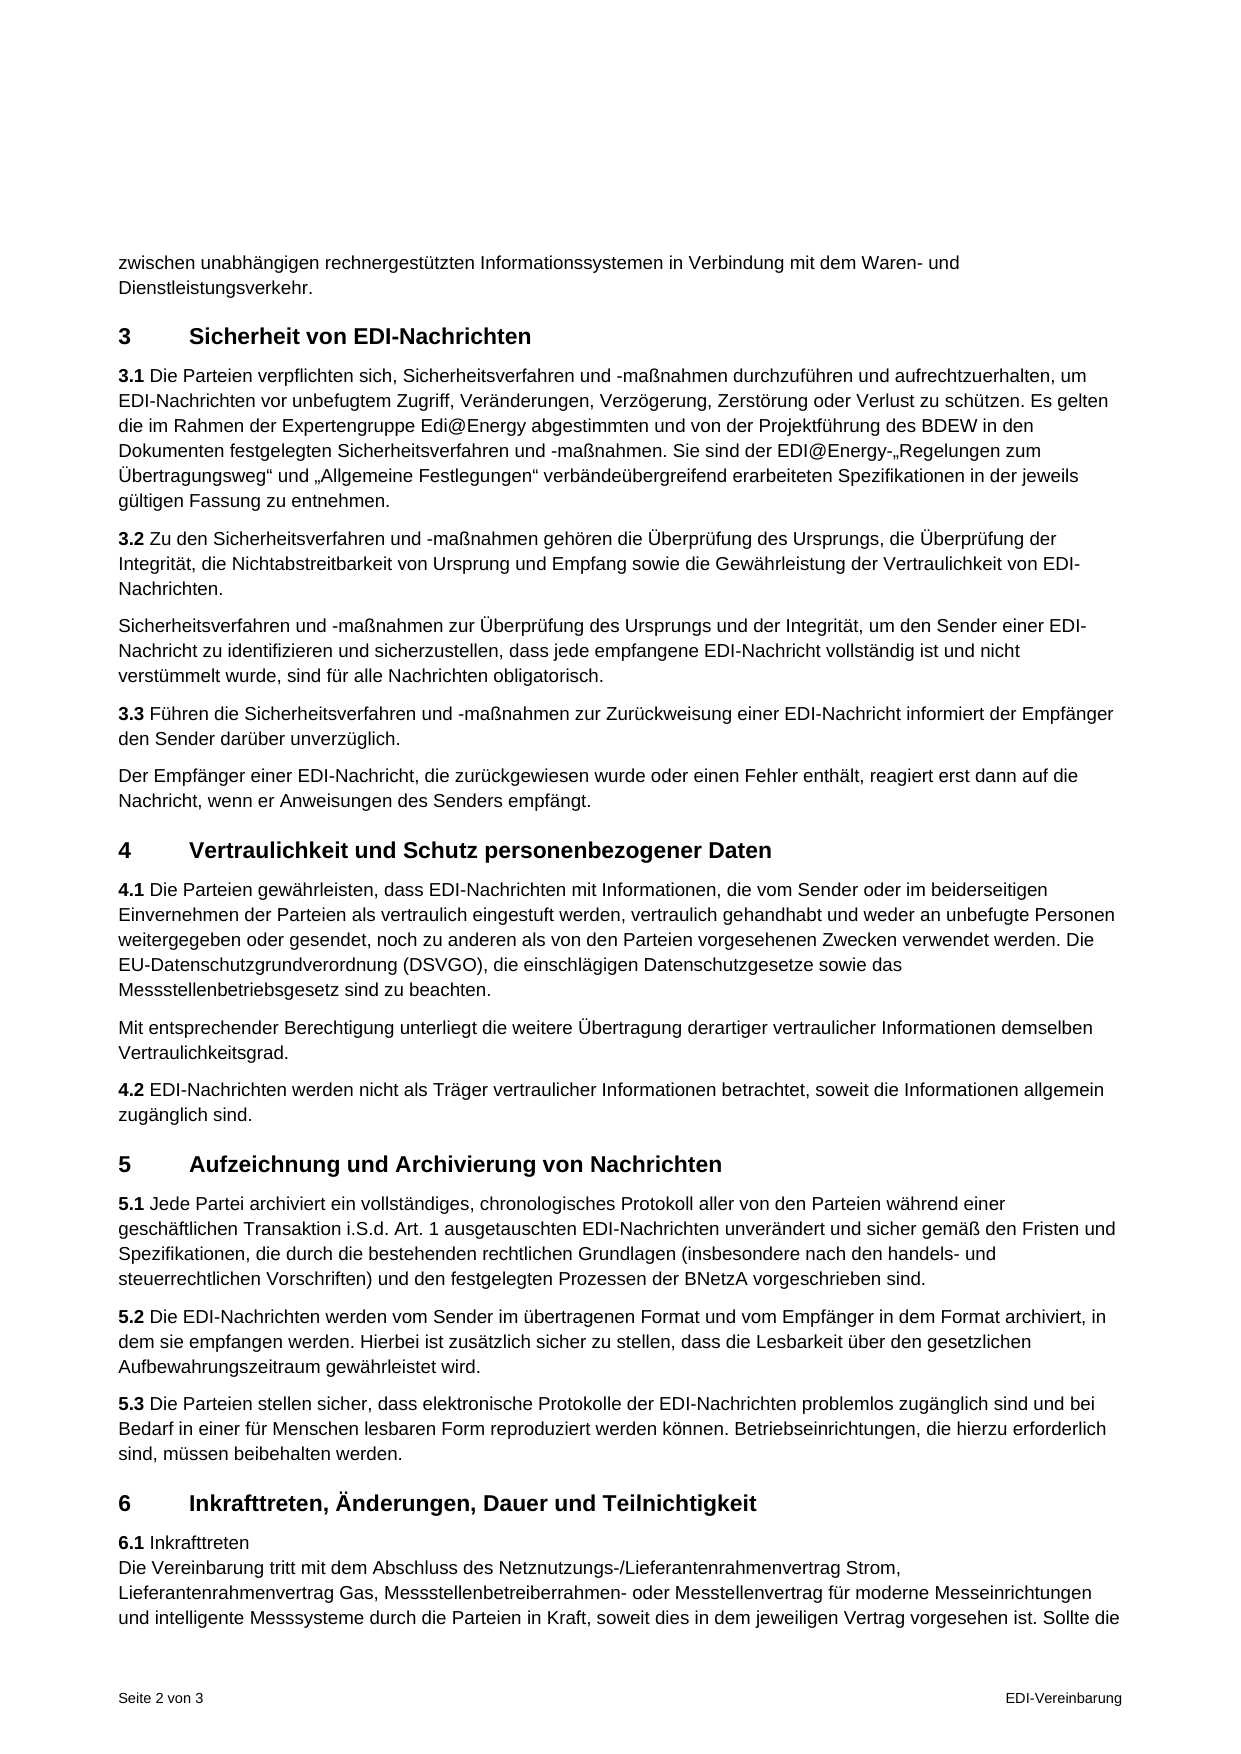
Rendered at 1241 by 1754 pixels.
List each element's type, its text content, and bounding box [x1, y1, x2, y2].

list 5.1 Jede Partei archiviert ein vollständiges, chronologisches Protokoll aller von den Parteien während einer geschäftlichen Transaktion i.S.d. Art. 1 ausgetauschten EDI-Nachrichten unverändert und sicher gemäß den Fristen und Spezifikationen, die durch die bestehenden rechtlichen Grundlagen (insbesondere nach den handels- und steuerrechtlichen Vorschriften) und den festgelegten Prozessen der BNetzA vorgeschrieben sind. [118, 1189, 1122, 1289]
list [118, 1528, 1122, 1628]
list 5.3 Die Parteien stellen sicher, dass elektronische Protokolle der EDI-Nachrichten problemlos zugänglich sind und bei Bedarf in einer für Menschen lesbaren Form reproduziert werden können. Betriebseinrichtungen, die hierzu erforderlich sind, müssen beibehalten werden. [118, 1389, 1122, 1464]
list 3.1 Die Parteien verpflichten sich, Sicherheitsverfahren und -maßnahmen durchzuführen und aufrechtzuerhalten, um EDI-Nachrichten vor unbefugtem Zugriff, Veränderungen, Verzögerung, Zerstörung oder Verlust zu schützen. Es gelten die im Rahmen der Expertengruppe Edi@Energy abgestimmten und von der Projektführung des BDEW in den Dokumenten festgelegten Sicherheitsverfahren und -maßnahmen. Sie sind der EDI@Energy-„Regelungen zum Übertragungsweg“ und „Allgemeine Festlegungen“ verbändeübergreifend erarbeiteten Spezifikationen in der jeweils gültigen Fassung zu entnehmen. [118, 362, 1122, 512]
list Der Empfänger einer EDI-Nachricht, die zurückgewiesen wurde oder einen Fehler enthält, reagiert erst dann auf die Nachricht, wenn er Anweisungen des Senders empfängt. [118, 762, 1122, 812]
list Mit entsprechender Berechtigung unterliegt die weitere Übertragung derartiger vertraulicher Informationen demselben Vertraulichkeitsgrad. [118, 1013, 1122, 1063]
list 3.3 Führen die Sicherheitsverfahren und -maßnahmen zur Zurückweisung einer EDI-Nachricht informiert der Empfänger den Sender darüber unverzüglich. [118, 699, 1122, 749]
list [118, 248, 1122, 298]
subtitle Inkrafttreten, Änderungen, Dauer und Teilnichtigkeit [118, 1489, 1122, 1516]
subtitle Aufzeichnung und Archivierung von Nachrichten [118, 1151, 1122, 1177]
list 4.1 Die Parteien gewährleisten, dass EDI-Nachrichten mit Informationen, die vom Sender oder im beiderseitigen Einvernehmen der Parteien als vertraulich eingestuft werden, vertraulich gehandhabt und weder an unbefugte Personen weitergegeben oder gesendet, noch zu anderen als von den Parteien vorgesehenen Zwecken verwendet werden. Die EU-Datenschutzgrundverordnung (DSVGO), die einschlägigen Datenschutzgesetze sowie das Messstellenbetriebsgesetz sind zu beachten. [118, 876, 1122, 1001]
list 3.2 Zu den Sicherheitsverfahren und -maßnahmen gehören die Überprüfung des Ursprungs, die Überprüfung der Integrität, die Nichtabstreitbarkeit von Ursprung und Empfang sowie die Gewährleistung der Vertraulichkeit von EDI-Nachrichten. [118, 524, 1122, 599]
list Sicherheitsverfahren und -maßnahmen zur Überprüfung des Ursprungs und der Integrität, um den Sender einer EDI-Nachricht zu identifizieren und sicherzustellen, dass jede empfangene EDI-Nachricht vollständig ist und nicht verstümmelt wurde, sind für alle Nachrichten obligatorisch. [118, 612, 1122, 687]
subtitle Sicherheit von EDI-Nachrichten [118, 323, 1122, 349]
subtitle Vertraulichkeit und Schutz personenbezogener Daten [118, 837, 1122, 863]
list 4.2 EDI-Nachrichten werden nicht als Träger vertraulicher Informationen betrachtet, soweit die Informationen allgemein zugänglich sind. [118, 1076, 1122, 1126]
list 5.2 Die EDI-Nachrichten werden vom Sender im übertragenen Format und vom Empfänger in dem Format archiviert, in dem sie empfangen werden. Hierbei ist zusätzlich sicher zu stellen, dass die Lesbarkeit über den gesetzlichen Aufbewahrungszeitraum gewährleistet wird. [118, 1302, 1122, 1377]
